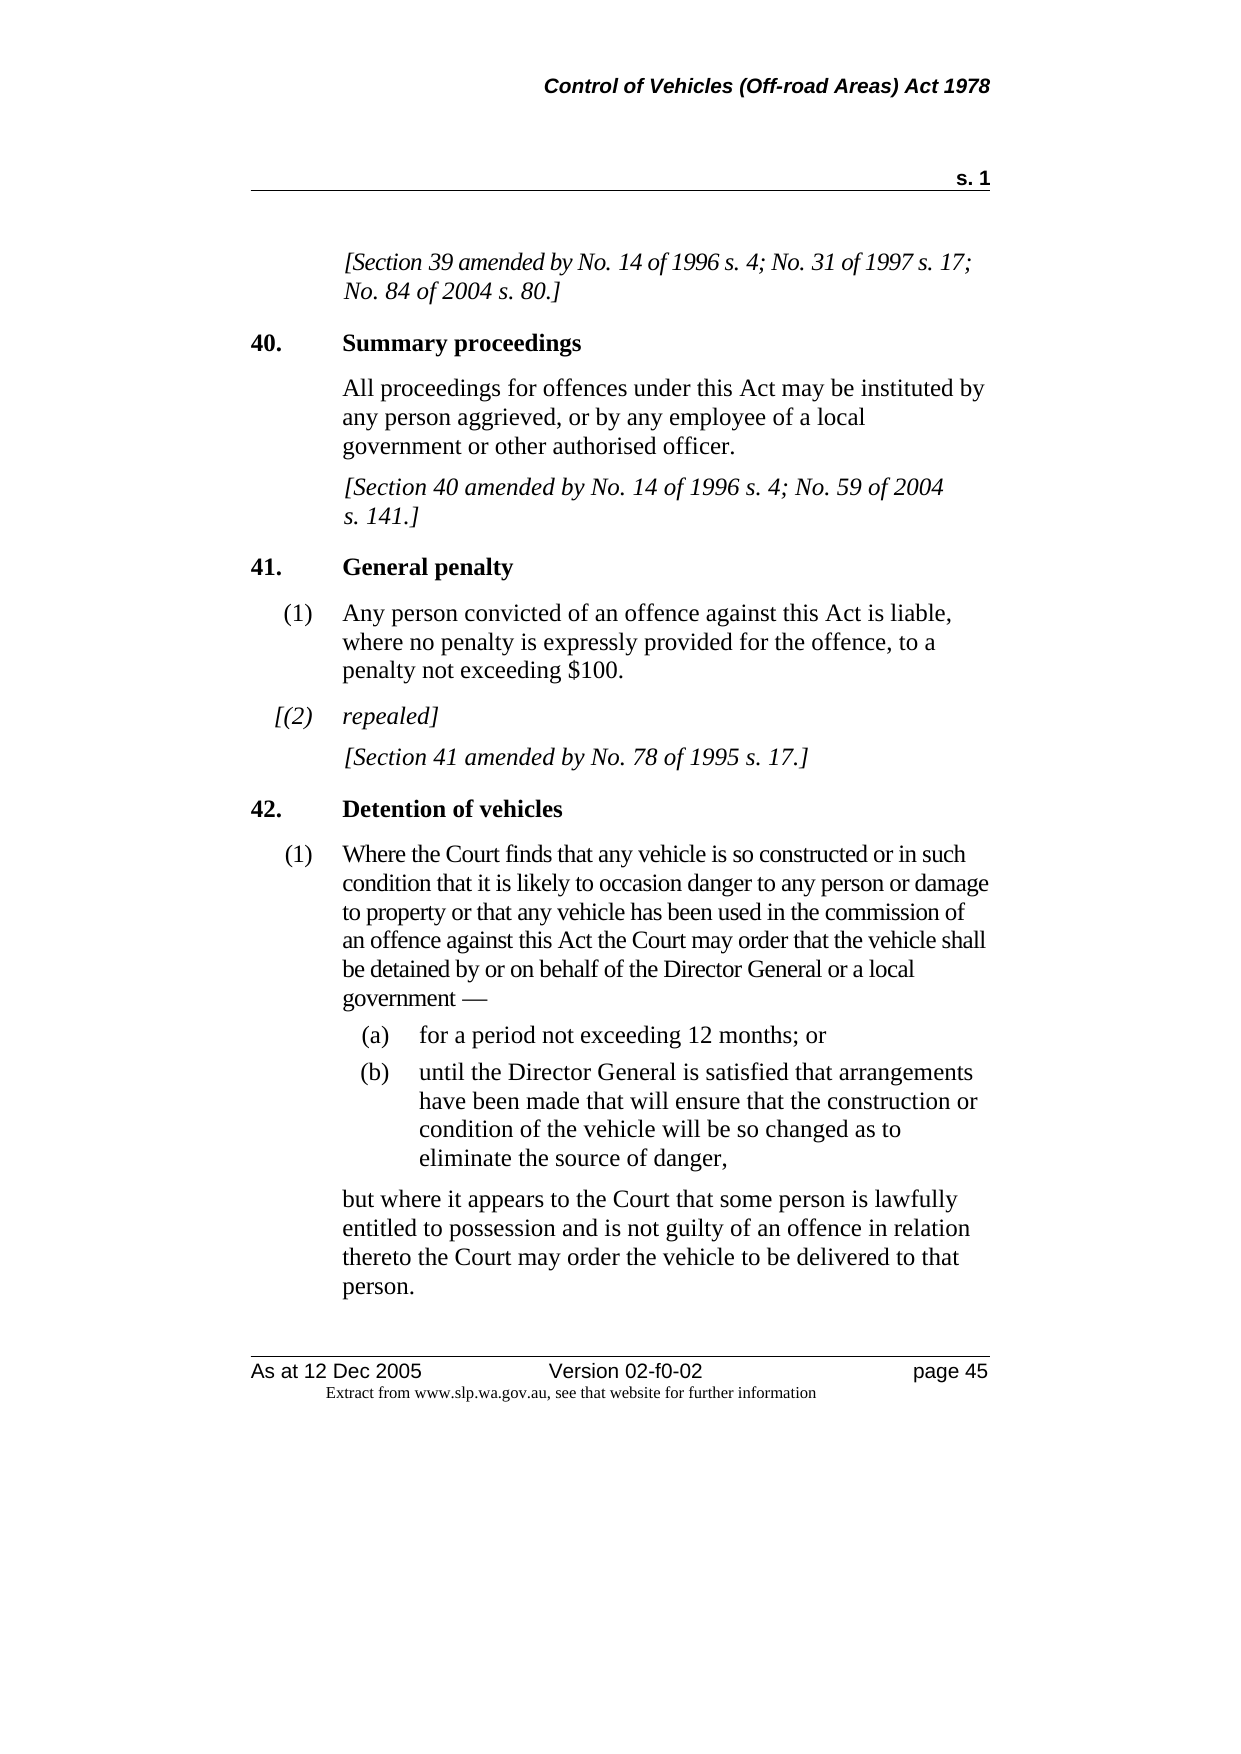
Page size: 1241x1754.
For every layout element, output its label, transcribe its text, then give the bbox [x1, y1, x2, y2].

text All proceedings for offences under this Act may be instituted by any person aggrieved, or by any employee of a local government or other authorised officer. [251, 373, 990, 459]
text (1) Any person convicted of an offence against this Act is liable, where no penalty is expressly provided for the offence, to a penalty not exceeding $100. [251, 598, 990, 684]
text [Section 40 amended by No. 14 of 1996 s. 4; No. 59 of 2004 s. 141.] [251, 472, 990, 529]
text [Section 39 amended by No. 14 of 1996 s. 4; No. 31 of 1997 s. 17; No. 84 of 2004 s. 80.] [251, 247, 990, 305]
text (a) for a period not exceeding 12 months; or [251, 1020, 990, 1049]
text [(2) repealed] [251, 701, 990, 729]
text (1) Where the Court finds that any vehicle is so constructed or in such condition that it is likely to occasion danger to any person or damage to property or that any vehicle has been used in the commission of an offence against this Act the Court may order that the vehicle shall be detained by or on behalf of the Director General or a local government — [251, 839, 990, 1012]
text (b) until the Director General is satisfied that arrangements have been made that will ensure that the construction or condition of the vehicle will be so changed as to eliminate the source of danger, [251, 1057, 990, 1172]
text [Section 41 amended by No. 78 of 1995 s. 17.] [251, 742, 990, 771]
subtitle 42. Detention of vehicles [251, 794, 990, 822]
text but where it appears to the Court that some person is lawfully entitled to possession and is not guilty of an offence in relation thereto the Court may order the vehicle to be delivered to that person. [251, 1184, 990, 1299]
subtitle 41. General penalty [251, 552, 990, 581]
subtitle 40. Summary proceedings [251, 328, 990, 357]
